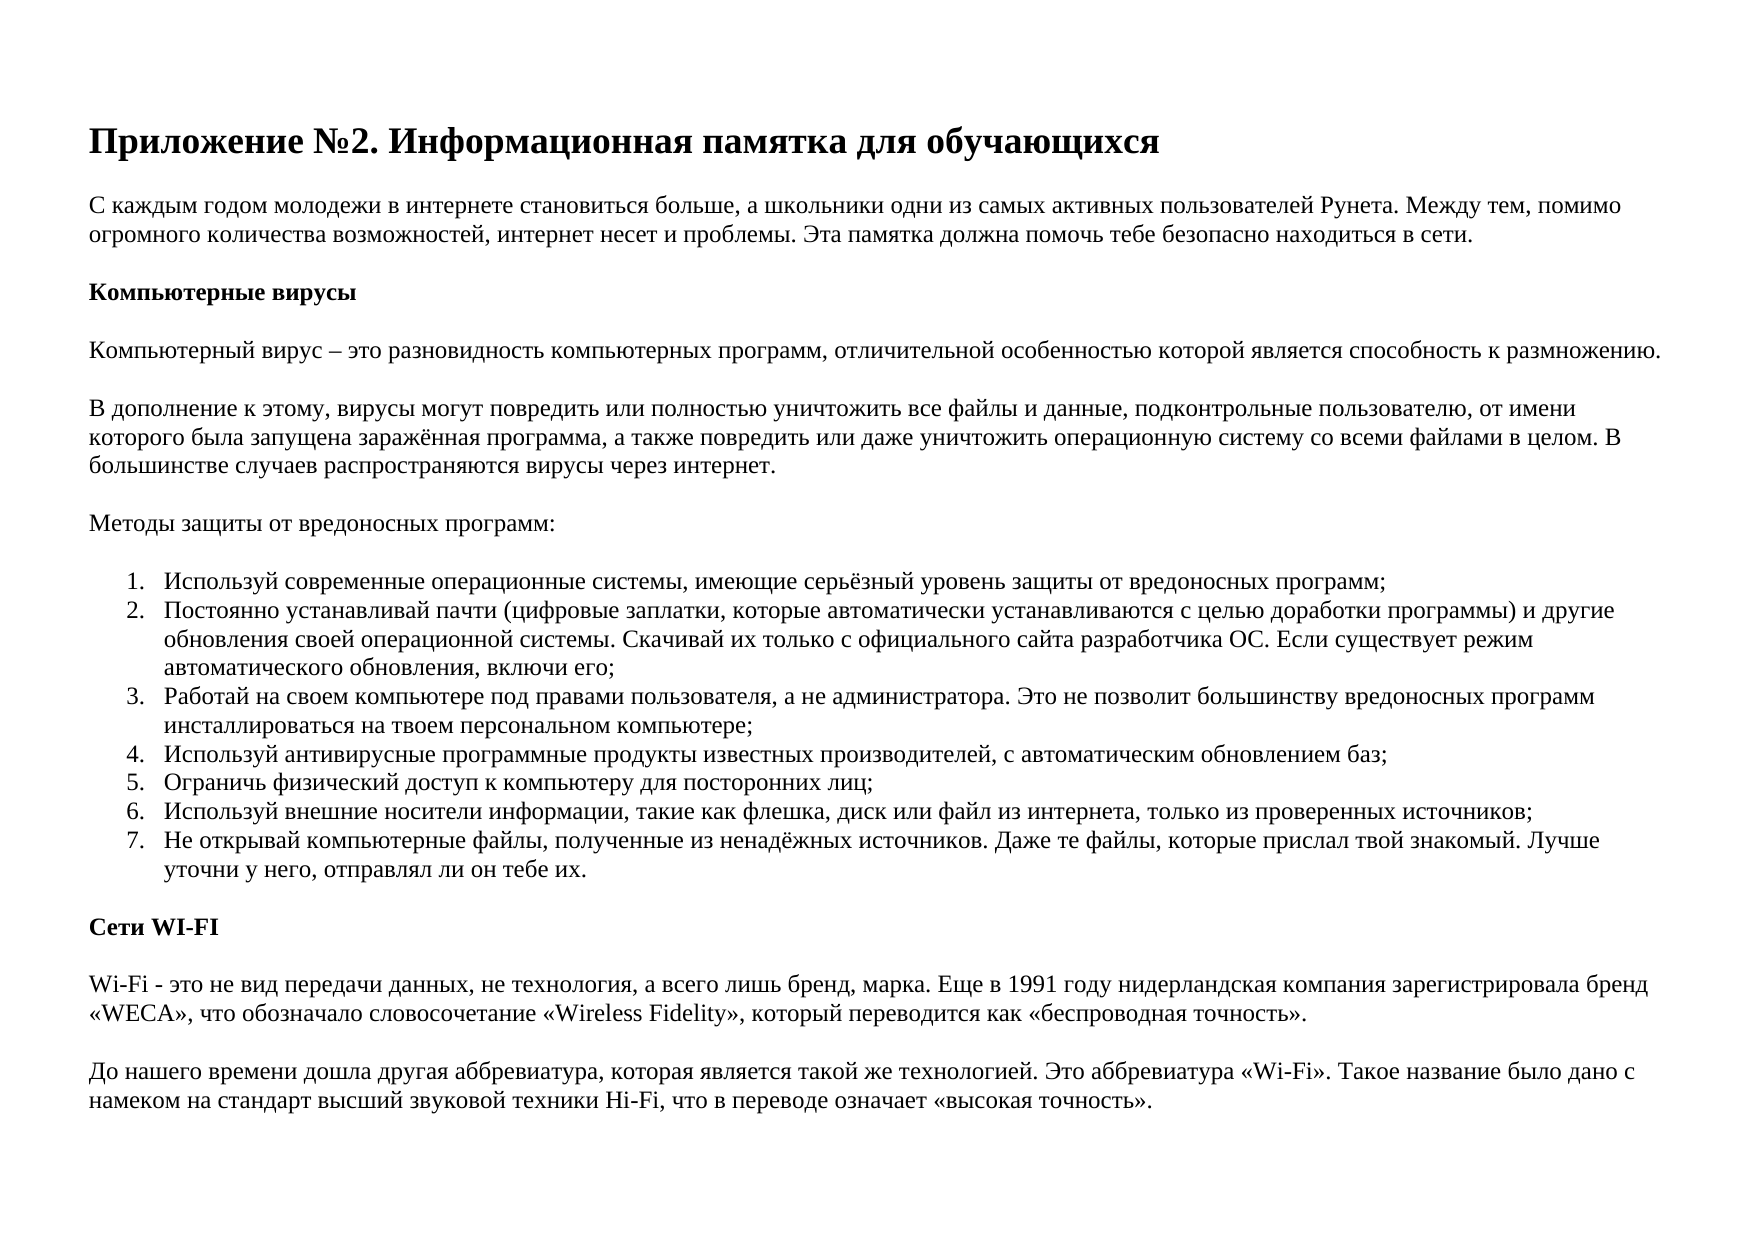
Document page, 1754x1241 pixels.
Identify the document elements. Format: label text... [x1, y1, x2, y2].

list Не открывай компьютерные файлы, полученные из ненадёжных источников. Даже те файлы, которые прислал твой знакомый. Лучше уточни у него, отправлял ли он тебе их. [126, 825, 1665, 882]
list Используй современные операционные системы, имеющие серьёзный уровень защиты от вредоносных программ; [126, 566, 1665, 595]
list Постоянно устанавливай пачти (цифровые заплатки, которые автоматически устанавливаются с целью доработки программы) и другие обновления своей операционной системы. Скачивай их только с официального сайта разработчика ОС. Если существует режим автоматического обновления, включи его; [126, 595, 1665, 681]
text Приложение №2. Информационная памятка для обучающихся [89, 118, 1665, 161]
text В дополнение к этому, вирусы могут повредить или полностью уничтожить все файлы и данные, подконтрольные пользователю, от имени которого была запущена заражённая программа, а также повредить или даже уничтожить операционную систему со всеми файлами в целом. В большинстве случаев распространяются вирусы через интернет. [89, 393, 1665, 479]
list Ограничь физический доступ к компьютеру для посторонних лиц; [126, 767, 1665, 796]
list Работай на своем компьютере под правами пользователя, а не администратора. Это не позволит большинству вредоносных программ инсталлироваться на твоем персональном компьютере; [126, 681, 1665, 739]
text С каждым годом молодежи в интернете становиться больше, а школьники одни из самых активных пользователей Рунета. Между тем, помимо огромного количества возможностей, интернет несет и проблемы. Эта памятка должна помочь тебе безопасно находиться в сети. [89, 190, 1665, 248]
list Используй антивирусные программные продукты известных производителей, с автоматическим обновлением баз; [126, 739, 1665, 767]
text Компьютерные вирусы [89, 277, 1665, 306]
text Компьютерный вирус – это разновидность компьютерных программ, отличительной особенностью которой является способность к размножению. [89, 335, 1665, 364]
text Wi-Fi - это не вид передачи данных, не технология, а всего лишь бренд, марка. Еще в 1991 году нидерландская компания зарегистрировала бренд «WECA», что обозначало словосочетание «Wireless Fidelity», который переводится как «беспроводная точность». [89, 969, 1665, 1027]
text Методы защиты от вредоносных программ: [89, 508, 1665, 537]
text До нашего времени дошла другая аббревиатура, которая является такой же технологией. Это аббревиатура «Wi-Fi». Такое название было дано с намеком на стандарт высший звуковой техники Hi-Fi, что в переводе означает «высокая точность». [89, 1056, 1665, 1114]
text Сети WI-FI [89, 912, 1665, 940]
list Используй внешние носители информации, такие как флешка, диск или файл из интернета, только из проверенных источников; [126, 796, 1665, 825]
